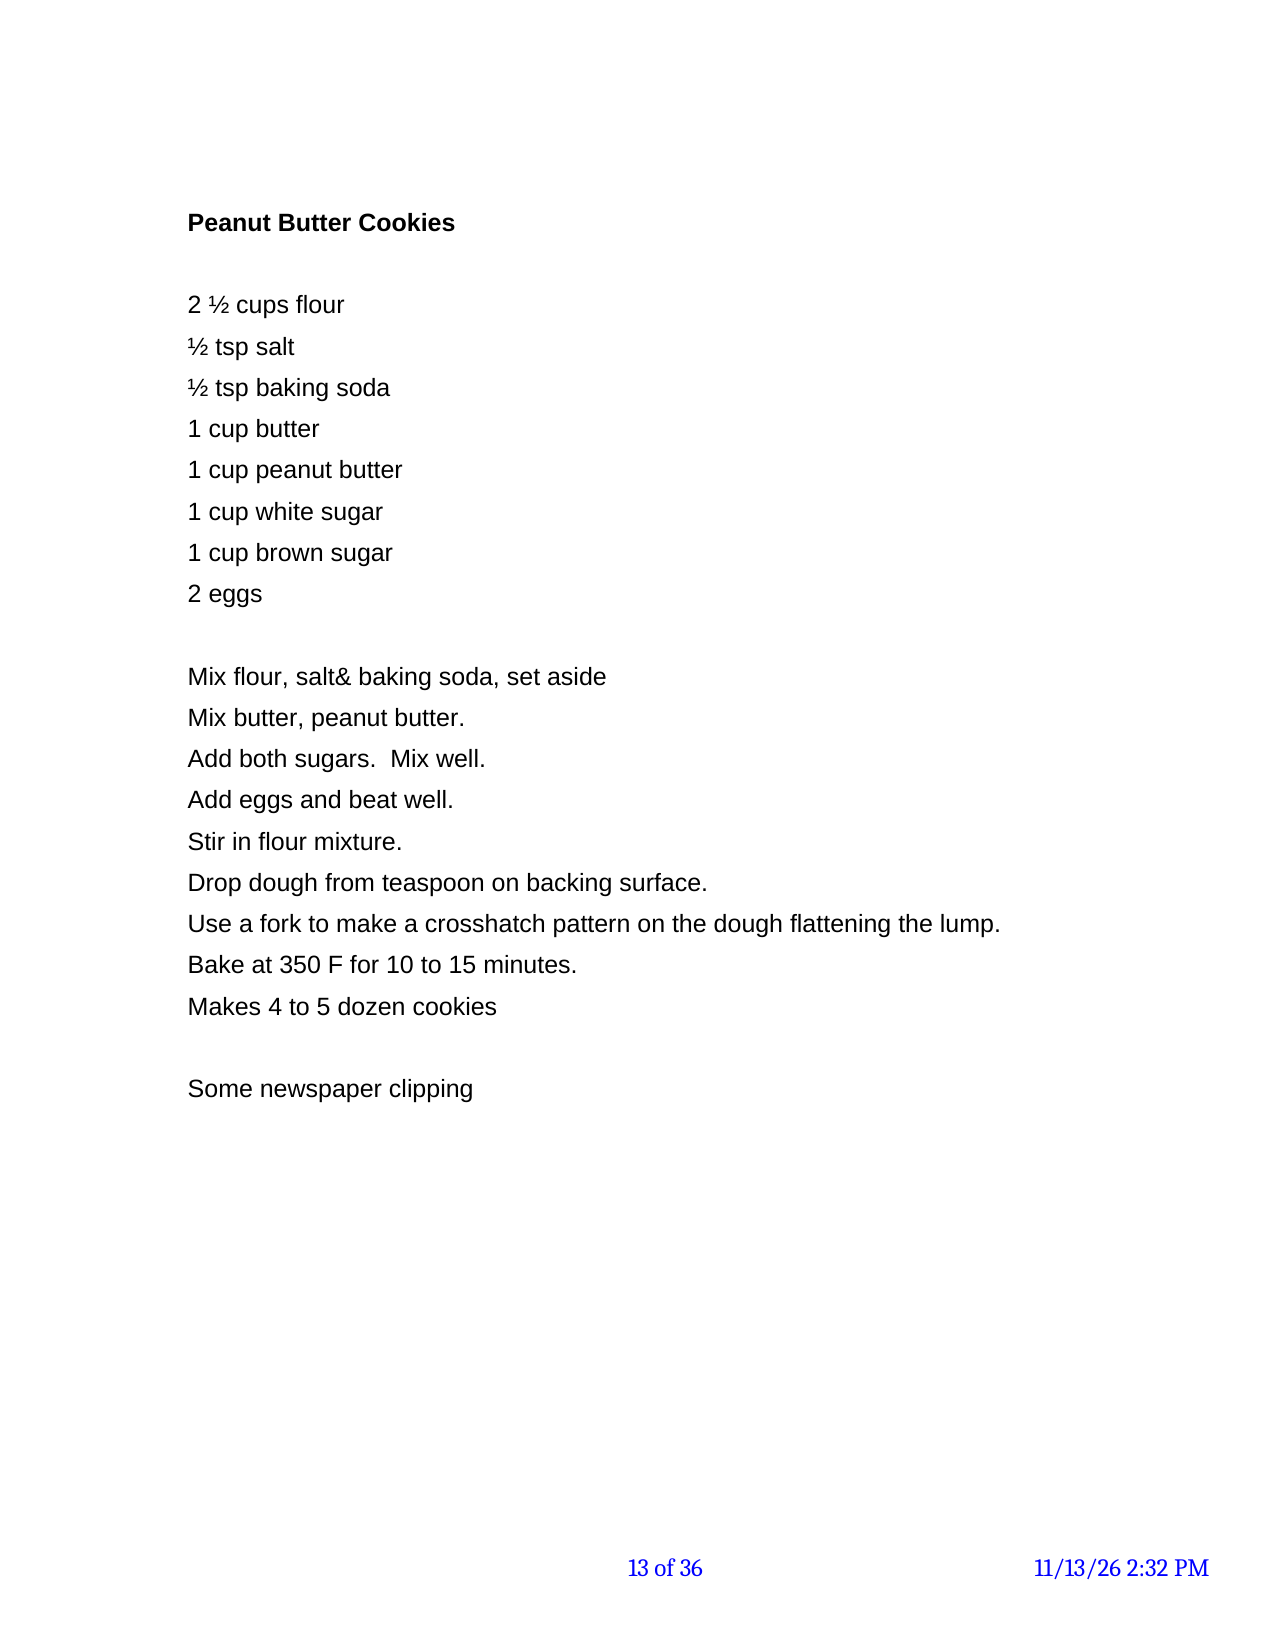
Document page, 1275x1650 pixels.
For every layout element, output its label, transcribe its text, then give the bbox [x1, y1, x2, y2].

text Add eggs and beat well. [187, 785, 1162, 814]
text Add both sugars. Mix well. [187, 744, 1162, 773]
text 2 eggs [187, 579, 1162, 608]
text Makes 4 to 5 dozen cookies [187, 992, 1162, 1020]
text 1 cup peanut butter [187, 455, 1162, 484]
text 1 cup butter [187, 414, 1162, 443]
text Stir in flour mixture. [187, 827, 1162, 855]
text Some newspaper clipping [187, 1074, 1162, 1103]
text ½ tsp baking soda [187, 373, 1162, 402]
text Drop dough from teaspoon on backing surface. [187, 868, 1162, 897]
text 1 cup white sugar [187, 497, 1162, 525]
text Use a fork to make a crosshatch pattern on the dough flattening the lump. [187, 909, 1162, 938]
text Mix butter, peanut butter. [187, 703, 1162, 732]
text 2 ½ cups flour [187, 290, 1162, 319]
subtitle Peanut Butter Cookies [187, 208, 1162, 237]
text Bake at 350 F for 10 to 15 minutes. [187, 950, 1162, 979]
text ½ tsp salt [187, 332, 1162, 360]
text Mix flour, salt& baking soda, set aside [187, 662, 1162, 690]
text 1 cup brown sugar [187, 538, 1162, 567]
